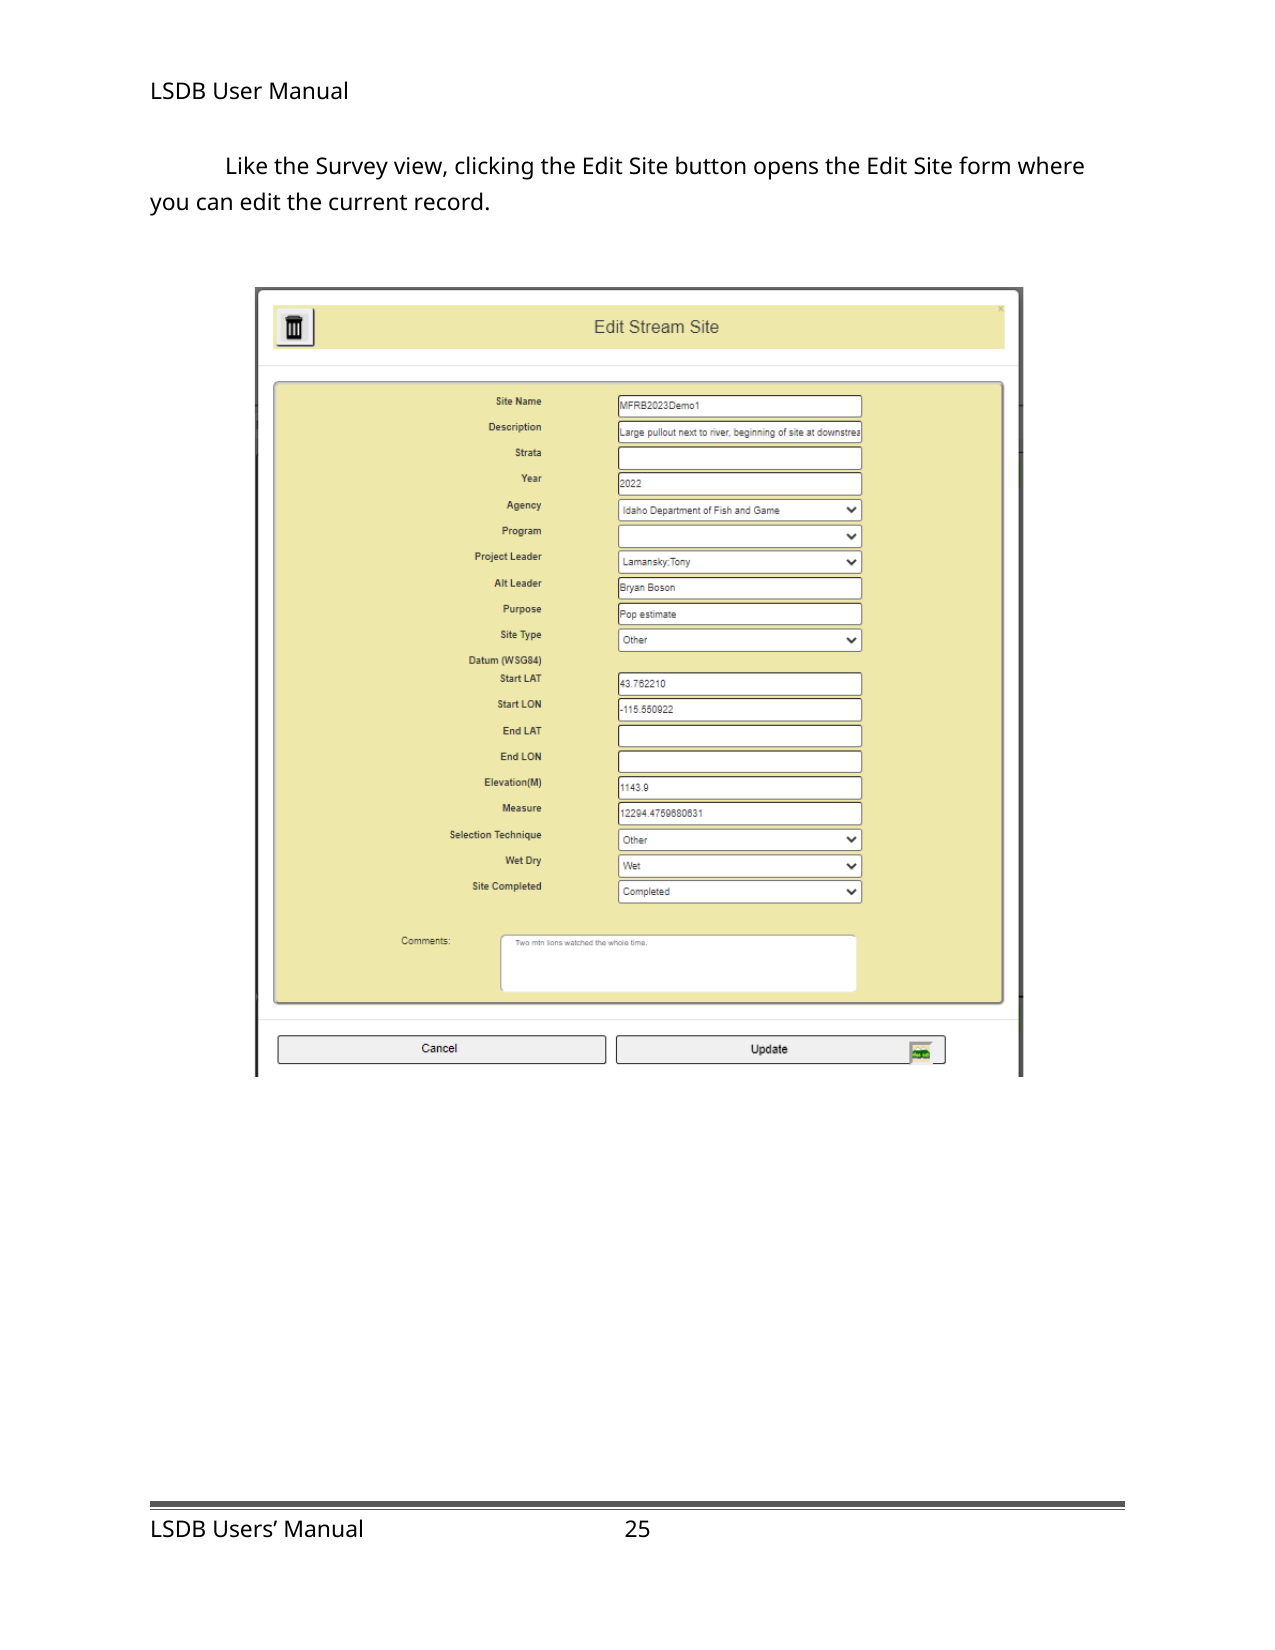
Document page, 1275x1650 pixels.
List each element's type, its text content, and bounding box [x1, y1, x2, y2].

picture [254, 287, 1024, 1077]
text Like the Survey view, clicking the Edit Site button opens the Edit Site form where you can edit the current record. [150, 150, 1125, 217]
